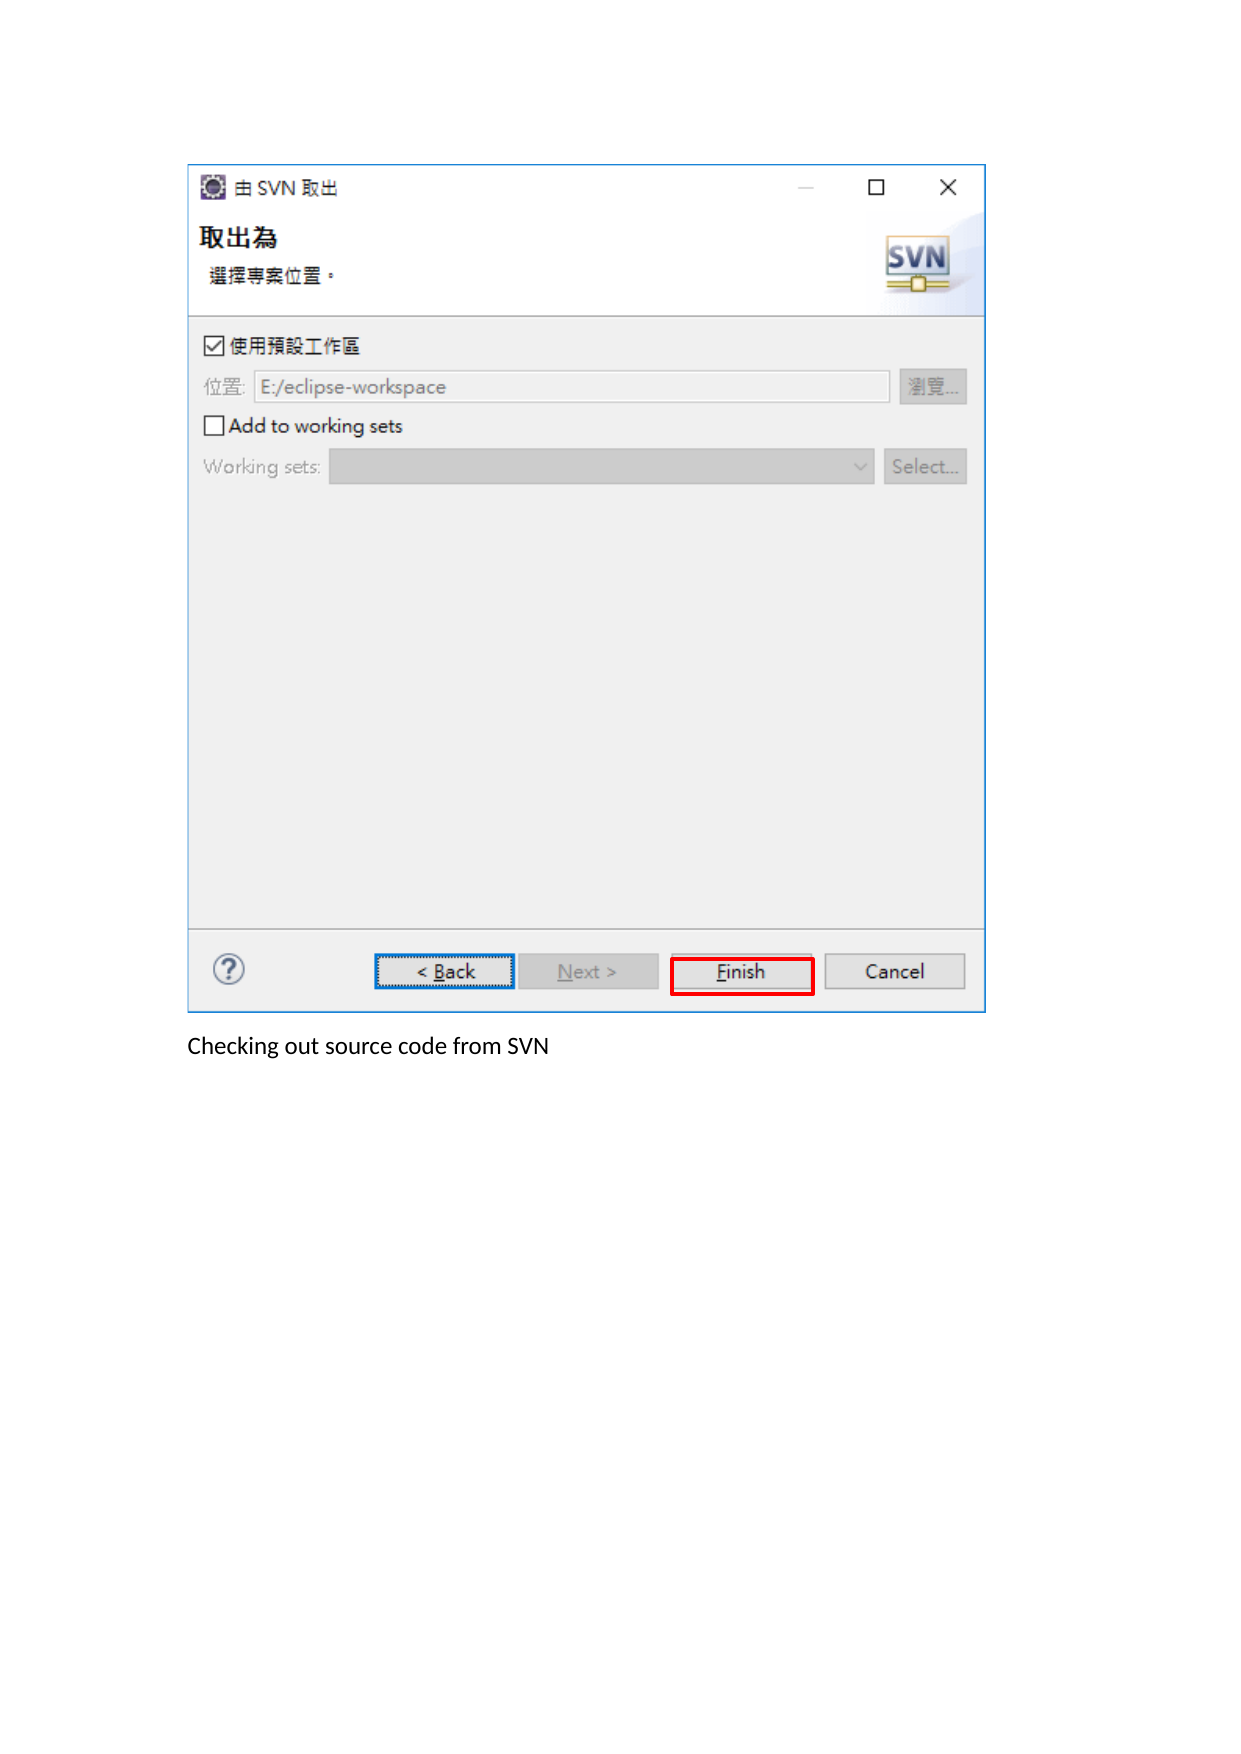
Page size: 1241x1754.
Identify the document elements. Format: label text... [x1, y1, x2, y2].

picture [187, 164, 986, 1013]
text Checking out source code from SVN [187, 1027, 1053, 1064]
